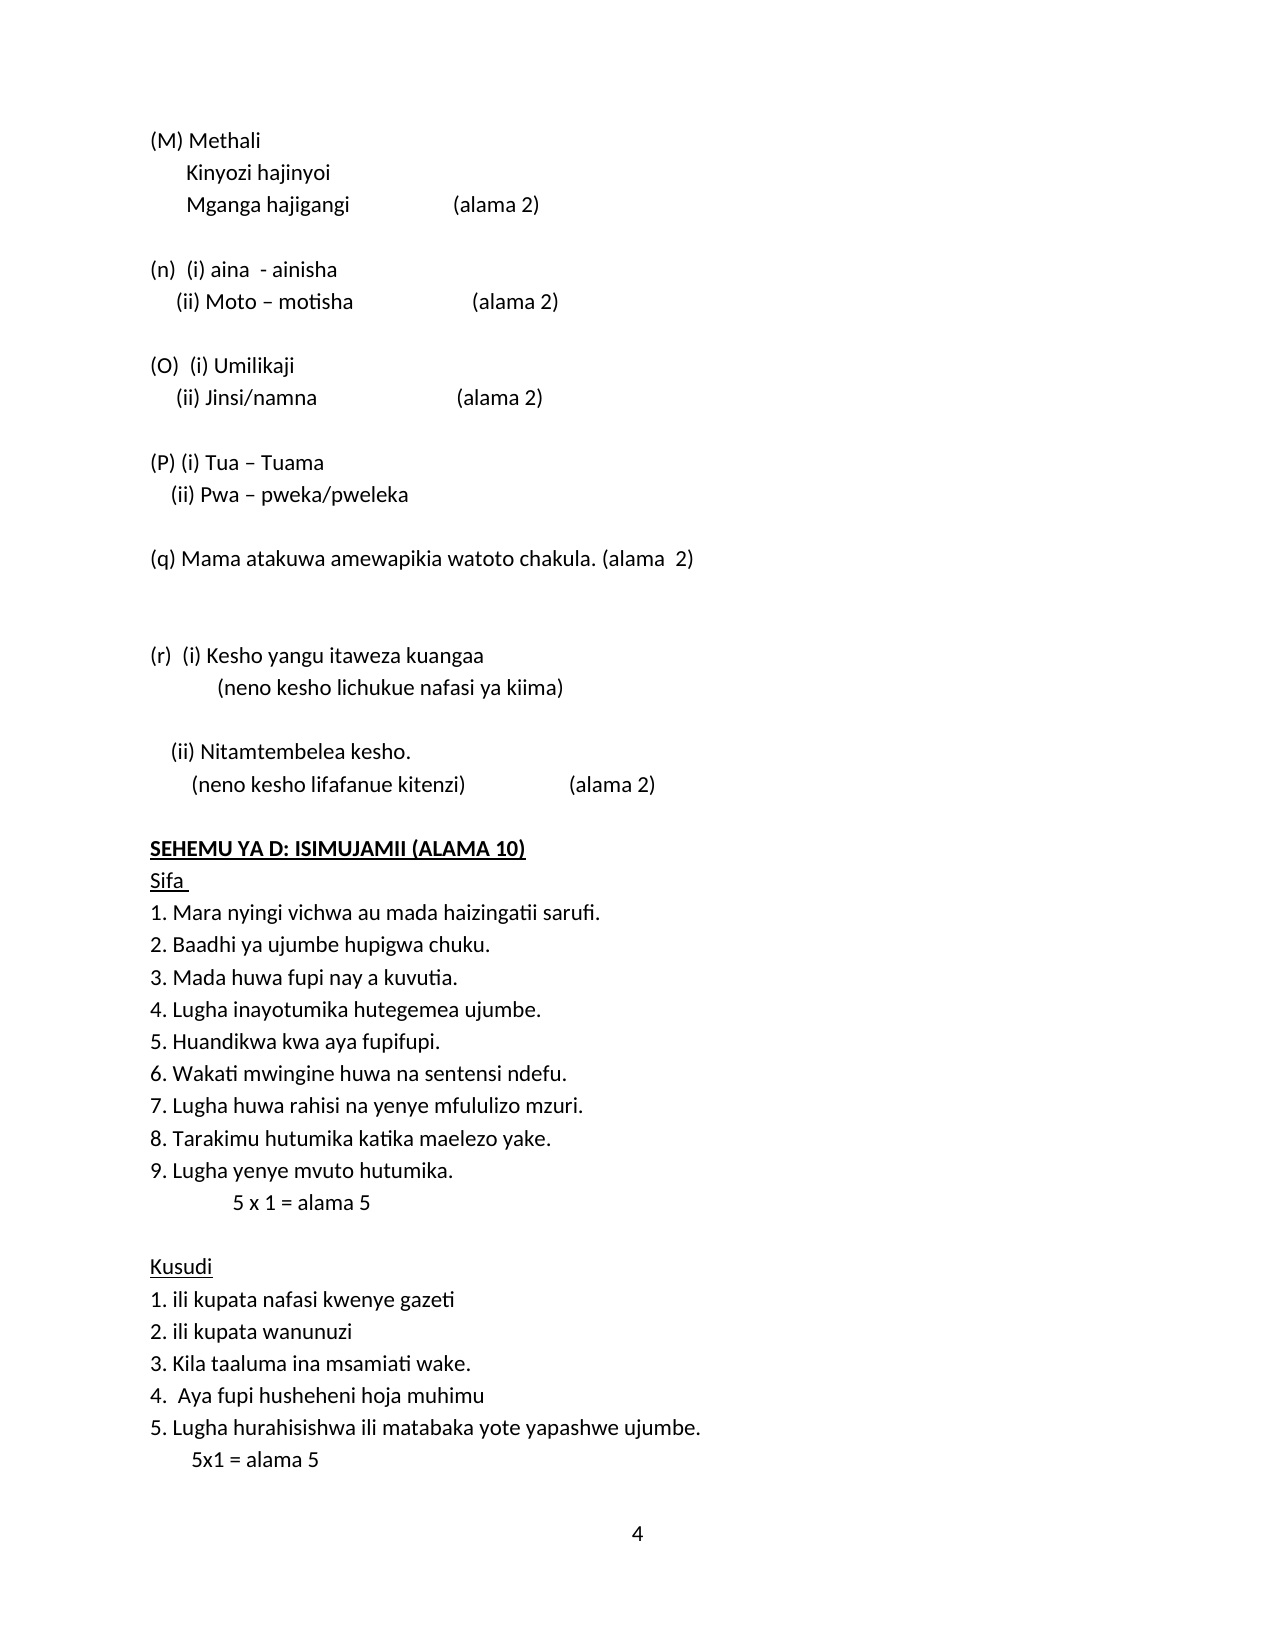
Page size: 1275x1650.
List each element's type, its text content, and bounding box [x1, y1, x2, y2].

text 2. Baadhi ya ujumbe hupigwa chuku. [150, 931, 1125, 959]
text 2. ili kupata wanunuzi [150, 1317, 1125, 1345]
text 1. Mara nyingi vichwa au mada haizingatii sarufi. [150, 898, 1125, 926]
text Mganga hajigangi (alama 2) [150, 190, 1125, 218]
text Kinyozi hajinyoi [150, 158, 1125, 186]
text 4. Aya fupi husheheni hoja muhimu [150, 1381, 1125, 1409]
text 1. ili kupata nafasi kwenye gazeti [150, 1285, 1125, 1313]
text (r) (i) Kesho yangu itaweza kuangaa [150, 641, 1125, 669]
text (ii) Jinsi/namna (alama 2) [150, 383, 1125, 411]
text 5. Huandikwa kwa aya fupifupi. [150, 1027, 1125, 1055]
text 9. Lugha yenye mvuto hutumika. [150, 1156, 1125, 1184]
text (ii) Pwa – pweka/pweleka [150, 480, 1125, 508]
text 6. Wakati mwingine huwa na sentensi ndefu. [150, 1059, 1125, 1087]
text (ii) Nitamtembelea kesho. [150, 737, 1125, 766]
text 5 x 1 = alama 5 [150, 1188, 1125, 1216]
text 5x1 = alama 5 [150, 1446, 1125, 1474]
text 3. Kila taaluma ina msamiati wake. [150, 1349, 1125, 1377]
text 8. Tarakimu hutumika katika maelezo yake. [150, 1124, 1125, 1152]
text (O) (i) Umilikaji [150, 351, 1125, 379]
text SEHEMU YA D: ISIMUJAMII (ALAMA 10) [150, 834, 1125, 862]
text (neno kesho lichukue nafasi ya kiima) [150, 673, 1125, 701]
text 7. Lugha huwa rahisi na yenye mfululizo mzuri. [150, 1092, 1125, 1119]
text (P) (i) Tua – Tuama [150, 448, 1125, 476]
text (M) Methali [150, 126, 1125, 154]
text 5. Lugha hurahisishwa ili matabaka yote yapashwe ujumbe. [150, 1413, 1125, 1441]
text 4. Lugha inayotumika hutegemea ujumbe. [150, 995, 1125, 1023]
text (ii) Moto – motisha (alama 2) [150, 287, 1125, 315]
text (n) (i) aina - ainisha [150, 255, 1125, 283]
text Kusudi [150, 1252, 1125, 1281]
text 3. Mada huwa fupi nay a kuvutia. [150, 963, 1125, 991]
text (q) Mama atakuwa amewapikia watoto chakula. (alama 2) [150, 544, 1125, 572]
text (neno kesho lifafanue kitenzi) (alama 2) [150, 770, 1125, 798]
text Sifa [150, 866, 1125, 894]
